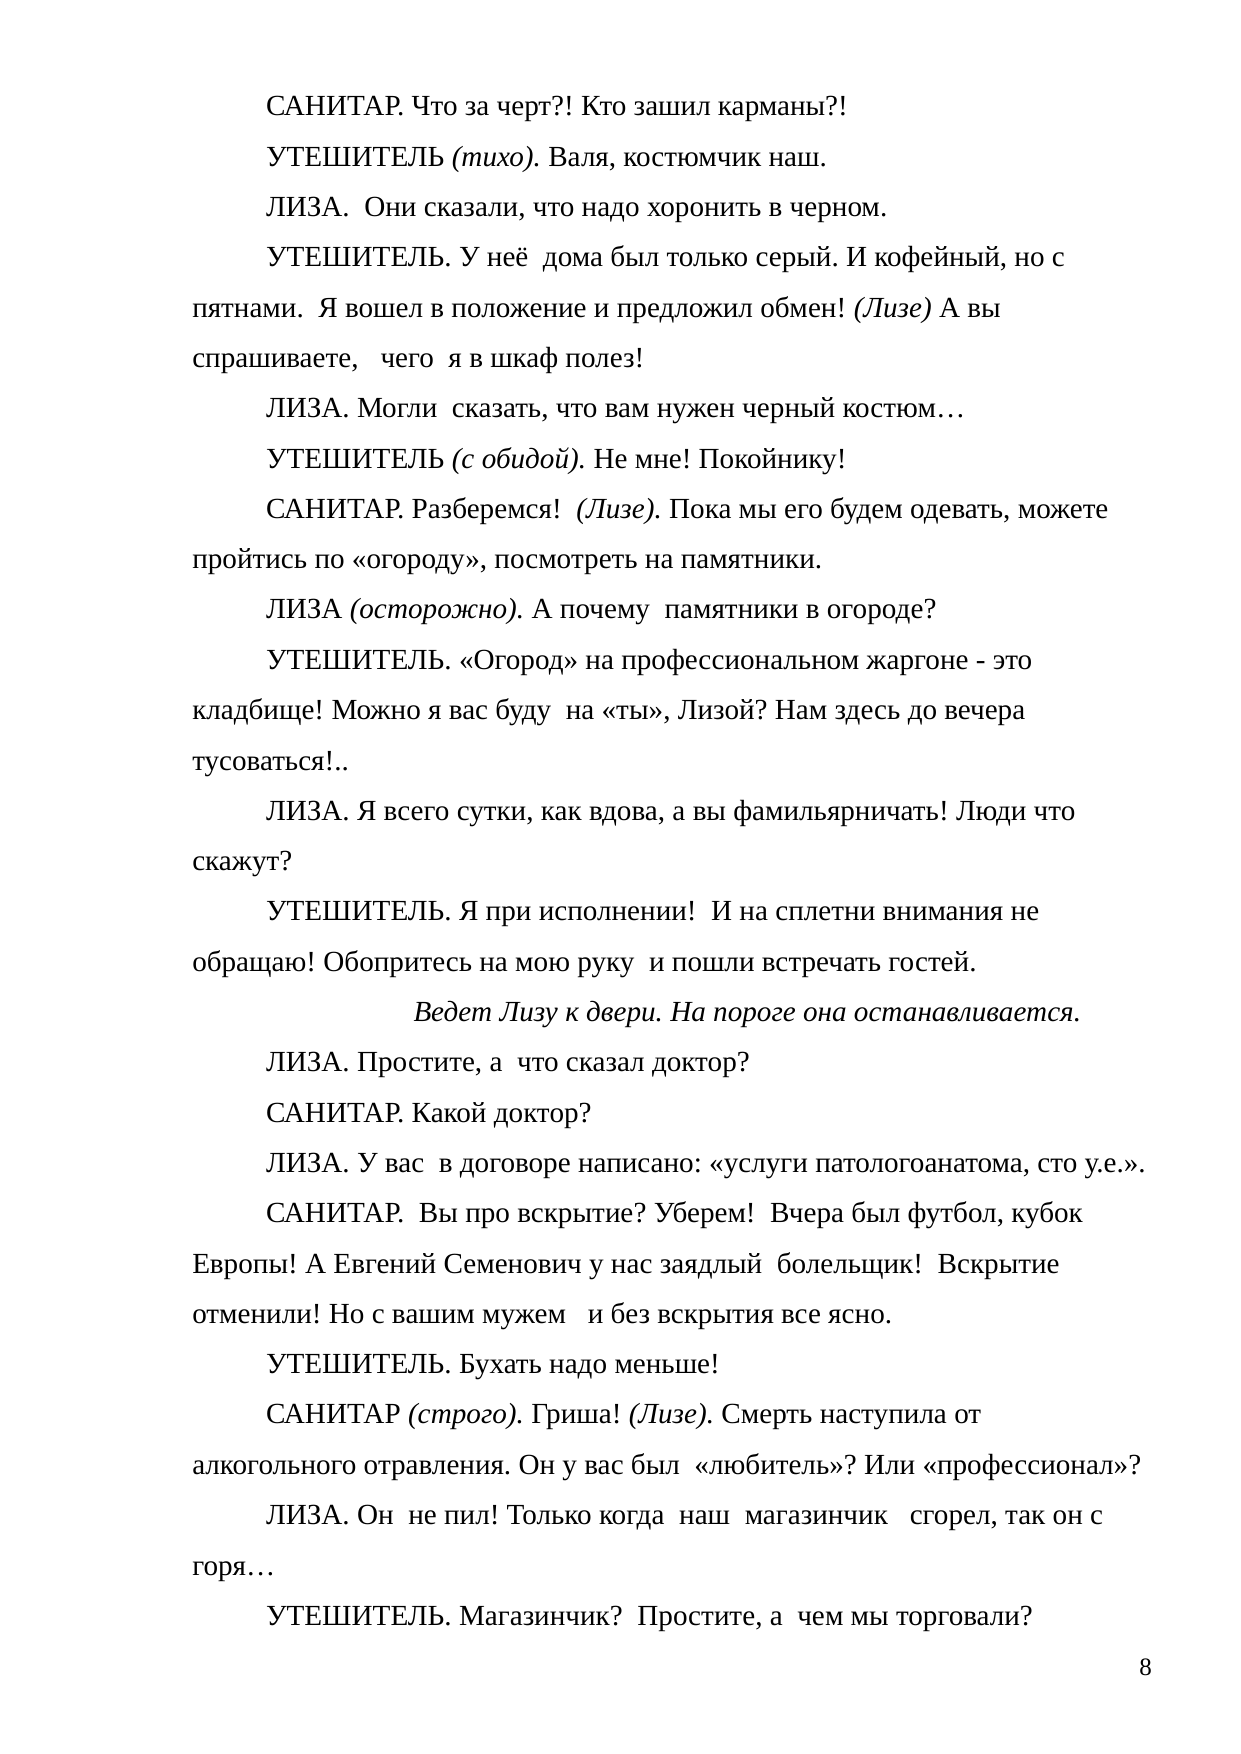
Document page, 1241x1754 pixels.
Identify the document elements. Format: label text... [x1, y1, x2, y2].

text УТЕШИТЕЛЬ. «Огород» на профессиональном жаргоне - это кладбище! Можно я вас буду на «ты», Лизой? Нам здесь до вечера тусоваться!.. [192, 642, 1152, 776]
text Ведет Лизу к двери. На пороге она останавливается. [192, 994, 1152, 1028]
text ЛИЗА (осторожно). А почему памятники в огороде? [192, 592, 1152, 625]
text ЛИЗА. Он не пил! Только когда наш магазинчик сгорел, так он с горя… [192, 1497, 1152, 1581]
text САНИТАР. Что за черт?! Кто зашил карманы?! [192, 88, 1152, 122]
text УТЕШИТЕЛЬ (тихо). Валя, костюмчик наш. [192, 139, 1152, 172]
text ЛИЗА. У вас в договоре написано: «услуги патологоанатома, сто у.е.». [192, 1145, 1152, 1179]
text ЛИЗА. Они сказали, что надо хоронить в черном. [192, 189, 1152, 223]
text САНИТАР. Разберемся! (Лизе). Пока мы его будем одевать, можете пройтись по «огороду», посмотреть на памятники. [192, 491, 1152, 575]
text САНИТАР. Вы про вскрытие? Уберем! Вчера был футбол, кубок Европы! А Евгений Семенович у нас заядлый болельщик! Вскрытие отменили! Но с вашим мужем и без вскрытия все ясно. [192, 1195, 1152, 1329]
text УТЕШИТЕЛЬ. Бухать надо меньше! [192, 1346, 1152, 1380]
text УТЕШИТЕЛЬ. У неё дома был только серый. И кофейный, но с пятнами. Я вошел в положение и предложил обмен! (Лизе) А вы спрашиваете, чего я в шкаф полез! [192, 239, 1152, 374]
text ЛИЗА. Могли сказать, что вам нужен черный костюм… [192, 390, 1152, 424]
text САНИТАР (строго). Гриша! (Лизе). Смерть наступила от алкогольного отравления. Он у вас был «любитель»? Или «профессионал»? [192, 1397, 1152, 1481]
text УТЕШИТЕЛЬ (с обидой). Не мне! Покойнику! [192, 441, 1152, 474]
text УТЕШИТЕЛЬ. Я при исполнении! И на сплетни внимания не обращаю! Обопритесь на мою руку и пошли встречать гостей. [192, 893, 1152, 977]
text САНИТАР. Какой доктор? [192, 1095, 1152, 1128]
text УТЕШИТЕЛЬ. Магазинчик? Простите, а чем мы торговали? [192, 1598, 1152, 1631]
text ЛИЗА. Я всего сутки, как вдова, а вы фамильярничать! Люди что скажут? [192, 793, 1152, 877]
text ЛИЗА. Простите, а что сказал доктор? [192, 1044, 1152, 1078]
